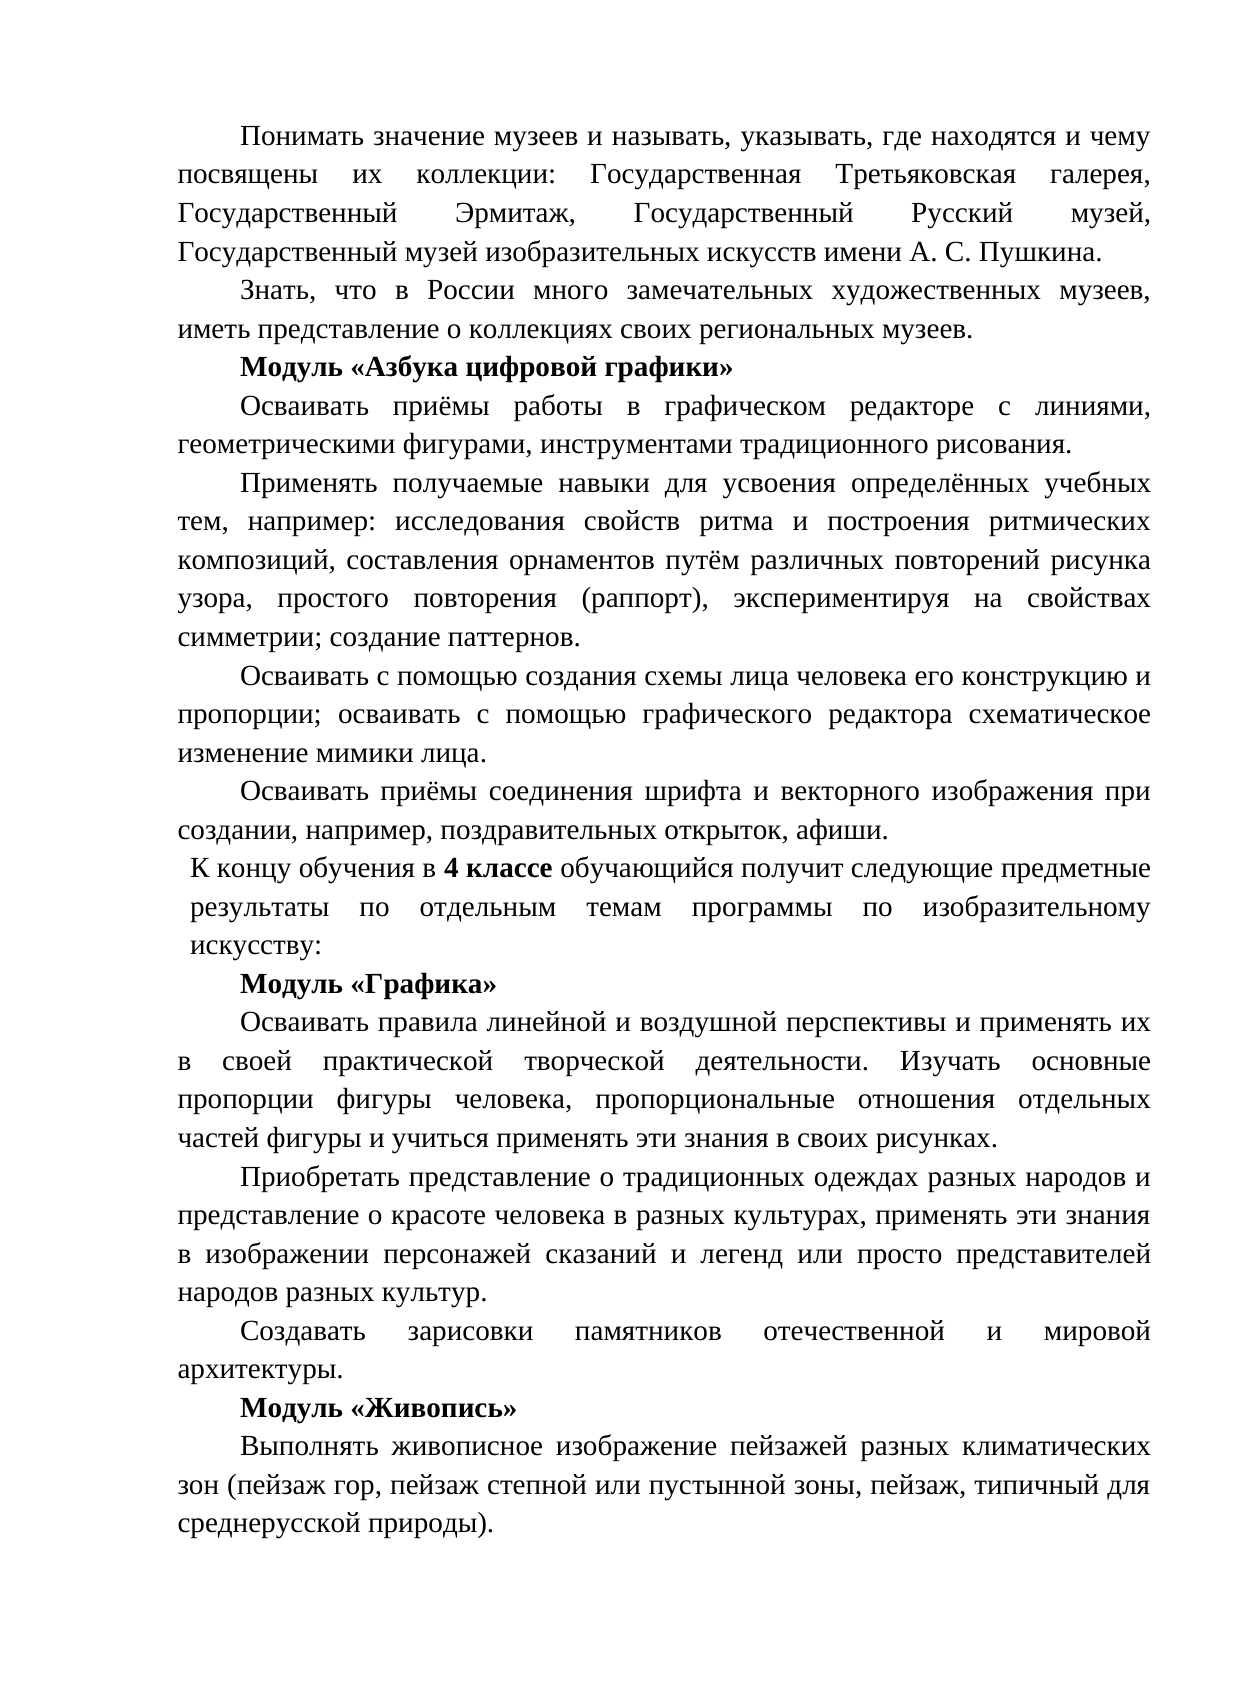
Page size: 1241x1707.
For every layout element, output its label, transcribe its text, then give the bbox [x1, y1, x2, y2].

text Применять получаемые навыки для усвоения определённых учебных тем, например: исследования свойств ритма и построения ритмических композиций, составления орнаментов путём различных повторений рисунка узора, простого повторения (раппорт), экспериментируя на свойствах симметрии; создание паттернов. [177, 465, 1152, 653]
text Осваивать приёмы соединения шрифта и векторного изображения при создании, например, поздравительных открыток, афиши. [177, 773, 1152, 845]
text Модуль «Азбука цифровой графики» [177, 349, 1152, 383]
text Осваивать с помощью создания схемы лица человека его конструкцию и пропорции; осваивать с помощью графического редактора схематическое изменение мимики лица. [177, 658, 1152, 768]
text К концу обучения в 4 классе обучающийся получит следующие предметные результаты по отдельным темам программы по изобразительному искусству: [190, 850, 1152, 961]
text Выполнять живописное изображение пейзажей разных климатических зон (пейзаж гор, пейзаж степной или пустынной зоны, пейзаж, типичный для среднерусской природы). [177, 1428, 1152, 1539]
text Осваивать правила линейной и воздушной перспективы и применять их в своей практической творческой деятельности. Изучать основные пропорции фигуры человека, пропорциональные отношения отдельных частей фигуры и учиться применять эти знания в своих рисунках. [177, 1004, 1152, 1154]
text Модуль «Графика» [177, 966, 1152, 999]
text Создавать зарисовки памятников отечественной и мировой архитектуры. [177, 1313, 1152, 1385]
text Знать, что в России много замечательных художественных музеев, иметь представление о коллекциях своих региональных музеев. [177, 272, 1152, 344]
text Осваивать приёмы работы в графическом редакторе с линиями, геометрическими фигурами, инструментами традиционного рисования. [177, 388, 1152, 460]
text Приобретать представление о традиционных одеждах разных народов и представление о красоте человека в разных культурах, применять эти знания в изображении персонажей сказаний и легенд или просто представителей народов разных культур. [177, 1159, 1152, 1308]
text Модуль «Живопись» [177, 1390, 1152, 1423]
text Понимать значение музеев и называть, указывать, где находятся и чему посвящены их коллекции: Государственная Третьяковская галерея, Государственный Эрмитаж, Государственный Русский музей, Государственный музей изобразительных искусств имени А. С. Пушкина. [177, 118, 1152, 267]
